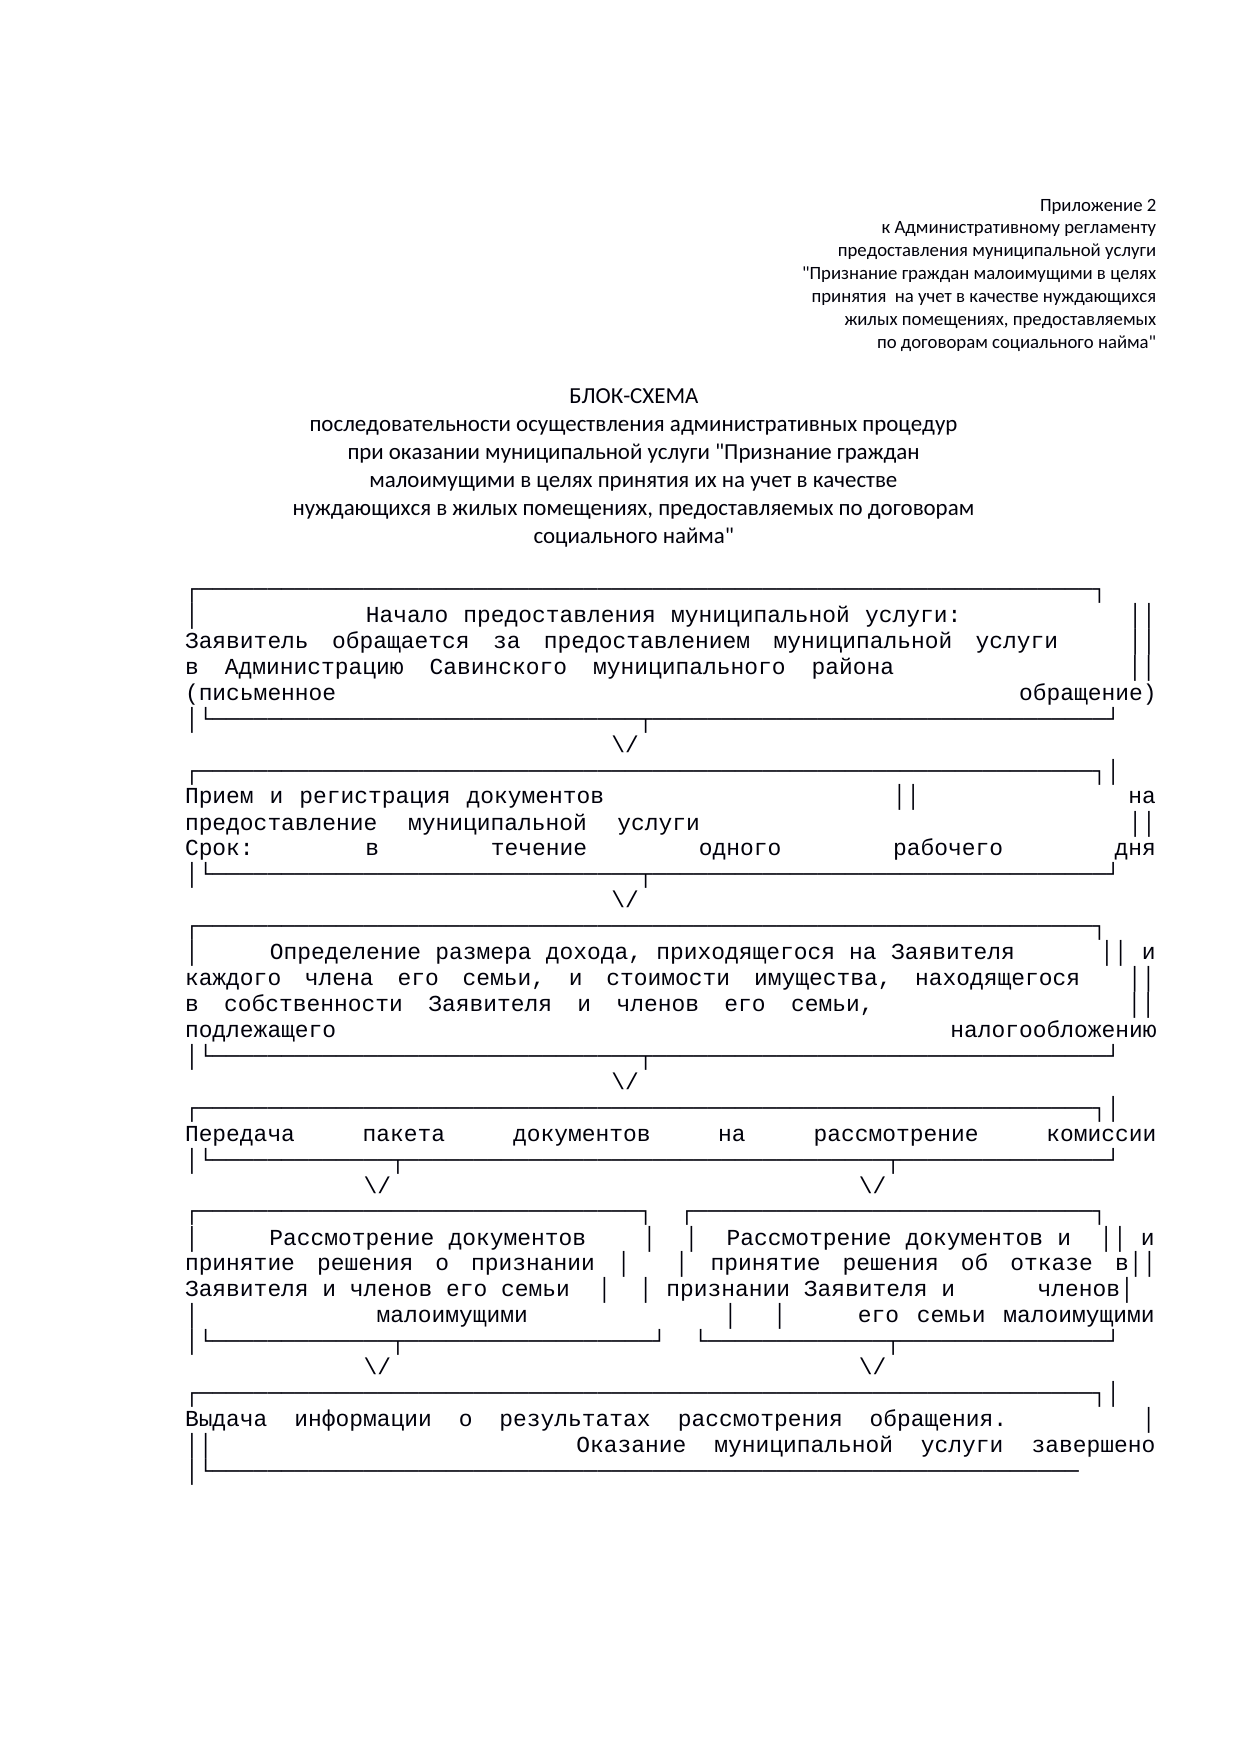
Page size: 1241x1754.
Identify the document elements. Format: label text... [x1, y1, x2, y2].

text \/ [185, 889, 1156, 914]
text ┌─────────────────────────────────────────────────────────────────┐│ Прием и регистрация документов ││ на предоставление муниципальной услуги ││ Срок: в течение одного рабочего дня │└───────────────────────────────┬─────────────────────────────────┘ [185, 759, 1156, 889]
text ┌─────────────────────────────────────────────────────────────────┐ [185, 577, 1156, 603]
text ┌─────────────────────────────────────────────────────────────────┐│ Выдача информации о результатах рассмотрения обращения. │ ││ Оказание муниципальной услуги завершено │└─────────────────────────────────────────────────────────────── [185, 1381, 1156, 1485]
text жилых помещениях, предоставляемых [111, 307, 1156, 330]
text принятия на учет в качестве нуждающихся [111, 284, 1156, 307]
text БЛОК-СХЕМА [111, 381, 1156, 409]
text ┌─────────────────────────────────────────────────────────────────┐│ Передача пакета документов на рассмотрение комиссии │└─────────────┬───────────────────────────────────┬───────────────┘ [185, 1096, 1156, 1174]
text к Административному регламенту [111, 216, 1156, 239]
text \/ [185, 1070, 1156, 1096]
text \/ \/ [185, 1356, 1156, 1381]
text │ малоимущими │ │ его семьи малоимущими │└─────────────┬──────────────────┘ └─────────────┬───────────────┘ [185, 1304, 1156, 1356]
text малоимущими в целях принятия их на учет в качестве [111, 465, 1156, 493]
text "Признание граждан малоимущими в целях [111, 262, 1156, 284]
text \/ [185, 733, 1156, 759]
text социального найма" [111, 521, 1156, 549]
text предоставления муниципальной услуги [111, 239, 1156, 262]
text │ Начало предоставления муниципальной услуги: ││ Заявитель обращается за предоставлением муниципальной услуги ││ в Администрацию Савинского муниципального района ││ (письменное обращение) │└───────────────────────────────┬─────────────────────────────────┘ [185, 603, 1156, 733]
text нуждающихся в жилых помещениях, предоставляемых по договорам [111, 493, 1156, 521]
text по договорам социального найма" [111, 330, 1156, 353]
text последовательности осуществления административных процедур [111, 409, 1156, 437]
list Приложение 2 [111, 193, 1156, 216]
text ┌────────────────────────────────┐ ┌─────────────────────────────┐ [185, 1200, 1156, 1226]
text \/ \/ [185, 1174, 1156, 1200]
text │ Определение размера дохода, приходящегося на Заявителя ││ и каждого члена его семьи, и стоимости имущества, находящегося ││ в собственности Заявителя и членов его семьи, ││ подлежащего налогообложению │└───────────────────────────────┬─────────────────────────────────┘ [185, 941, 1156, 1070]
text │ Рассмотрение документов │ │ Рассмотрение документов и ││ и принятие решения о признании │ │ принятие решения об отказе в││ Заявителя и членов его семьи │ │ признании Заявителя и членов│ [185, 1226, 1156, 1304]
text ┌─────────────────────────────────────────────────────────────────┐ [185, 914, 1156, 941]
text при оказании муниципальной услуги "Признание граждан [111, 437, 1156, 465]
